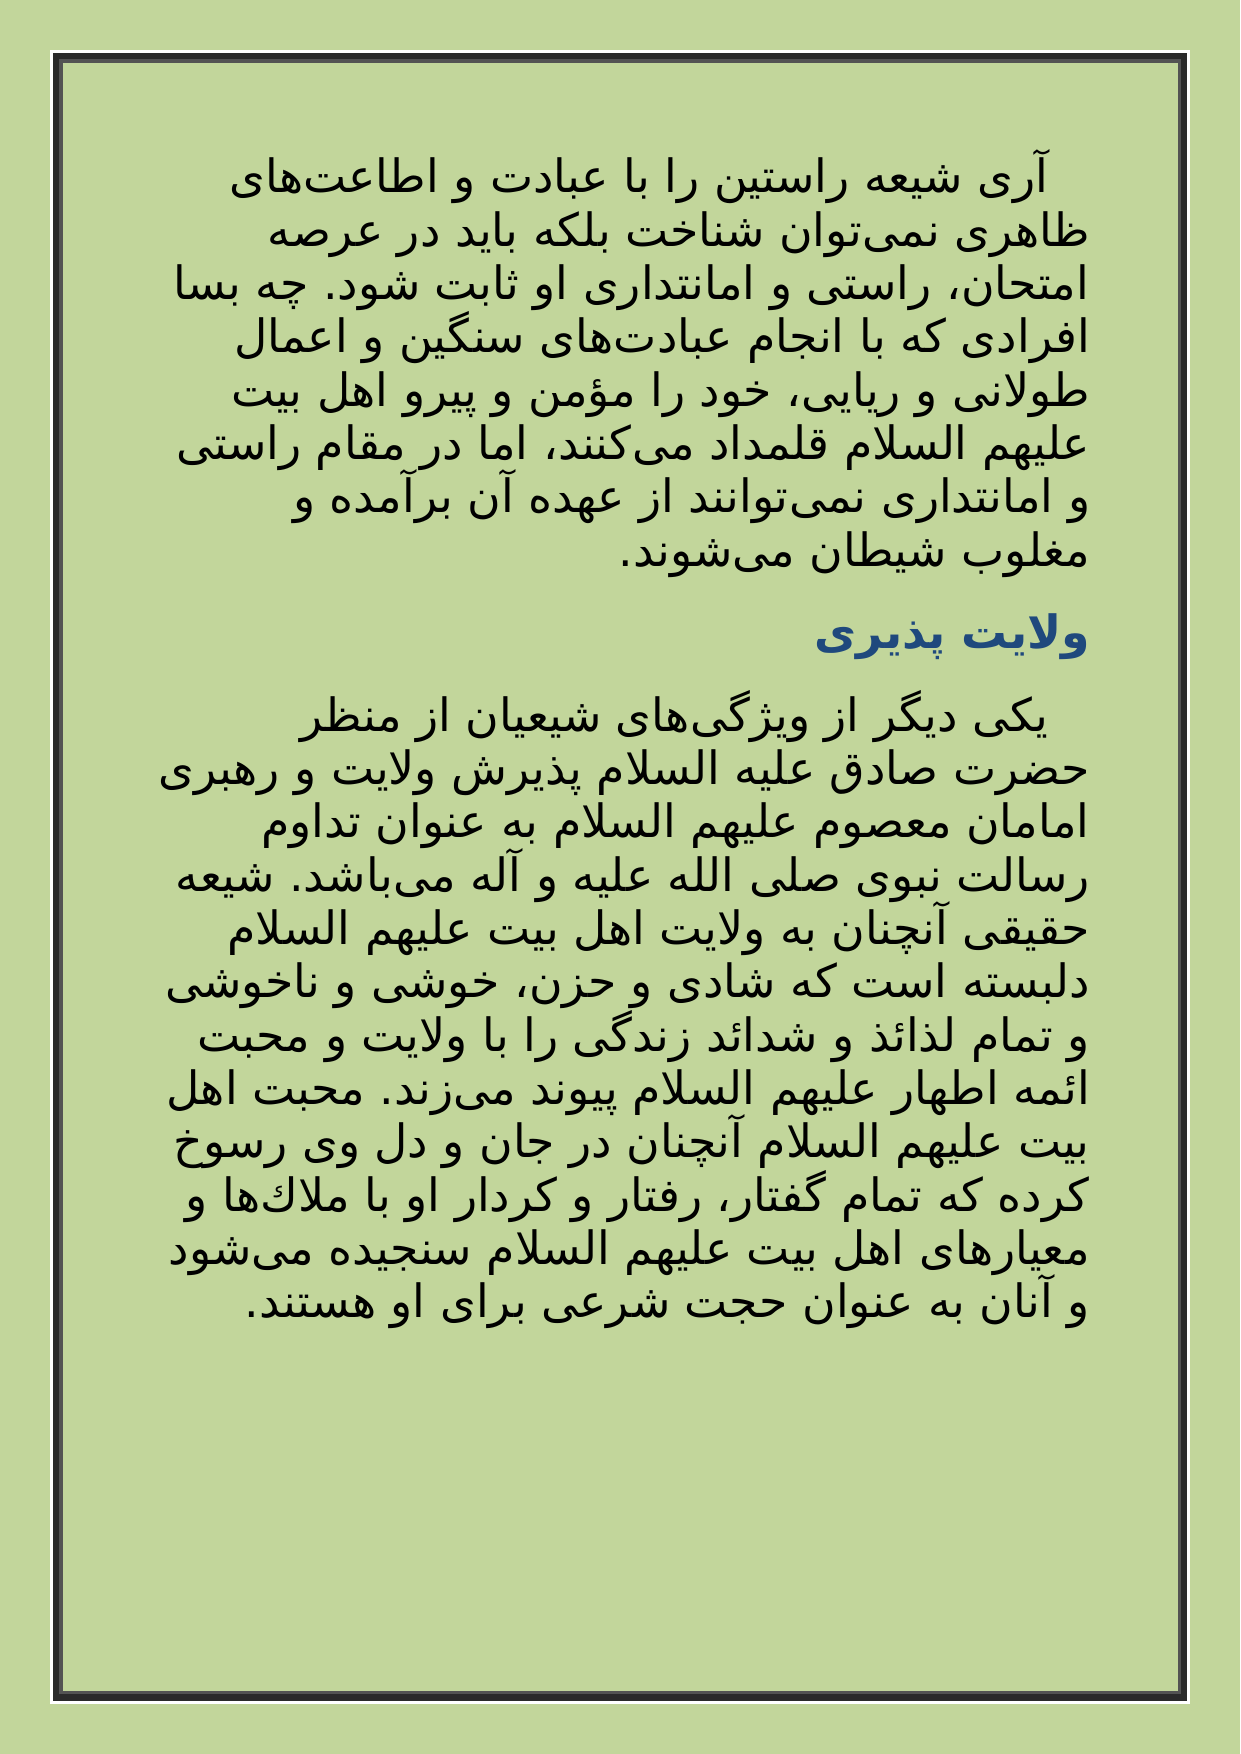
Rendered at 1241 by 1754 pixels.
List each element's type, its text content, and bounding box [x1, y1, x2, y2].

text آری شیعه راستین را با عبادت و اطاعت‌های ظاهری نمی‌توان شناخت بلكه باید در عرصه امتحان، راستی و امانتداری او ثابت شود. چه بسا افرادی كه با انجام عبادت‌های سنگین و اعمال طولانی و ریایی، خود را مؤمن و پیرو اهل بیت علیهم السلام قلمداد می‌كنند، اما در مقام راستی و امانتداری نمی‌توانند از عهده آن برآمده و مغلوب شیطان می‌شوند. [150, 150, 1090, 577]
text ولایت پذیری [150, 606, 1090, 659]
text یكی دیگر از ویژگی‌های شیعیان از منظر حضرت صادق علیه السلام پذیرش ولایت و رهبری امامان معصوم علیهم السلام به عنوان تداوم رسالت نبوی صلی الله علیه و آله می‌باشد. شیعه حقیقی آنچنان به ولایت اهل بیت علیهم السلام دلبسته است كه شادی و حزن، خوشی و ناخوشی و تمام لذائذ و شدائد زندگی را با ولایت و محبت ائمه اطهار علیهم السلام پیوند می‌زند. محبت اهل بیت علیهم السلام آنچنان در جان و دل وی رسوخ كرده كه تمام گفتار، رفتار و كردار او با ملاك‌ها و معیارهای اهل بیت علیهم السلام سنجیده می‌شود و آنان به عنوان حجت شرعی برای او هستند. [150, 688, 1090, 1328]
